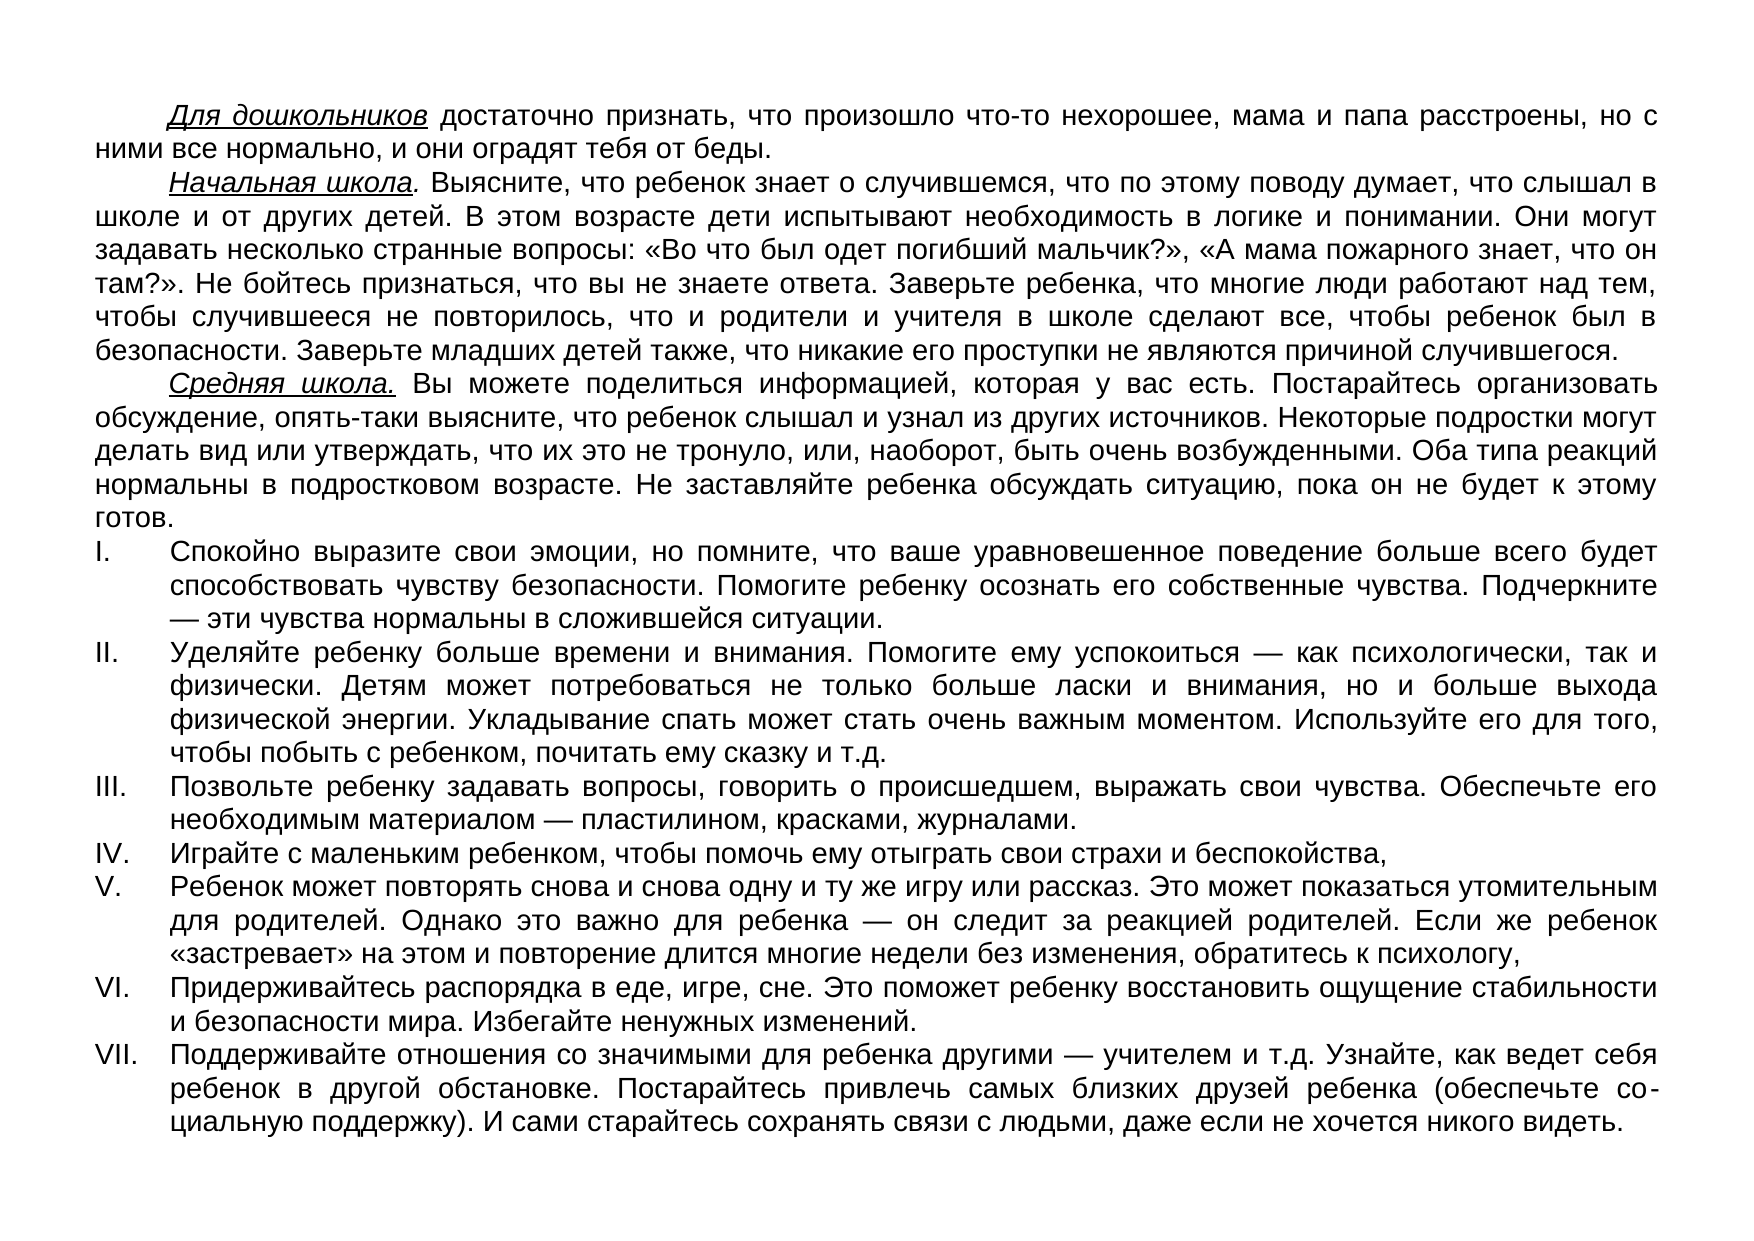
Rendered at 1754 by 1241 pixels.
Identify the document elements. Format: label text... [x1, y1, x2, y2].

text Для дошкольников достаточно признать, что произошло что-то нехорошее, мама и папа расстроены, но с ними все нормально, и они оградят тебя от беды. [94, 98, 1659, 165]
text Начальная школа. Выясните, что ребенок знает о случившемся, что по этому поводу думает, что слышал в школе и от других детей. В этом возрасте дети испытывают необходимость в логике и понимании. Они могут задавать несколько странные вопросы: «Во что был одет погибший мальчик?», «А мама пожарного знает, что он там?». Не бойтесь признаться, что вы не знаете ответа. Заверьте ребенка, что многие люди работают над тем, чтобы случившееся не повторилось, что и родители и учителя в школе сделают все, чтобы ребенок был в безопасности. Заверьте младших детей также, что никакие его проступки не являются причиной случившегося. [94, 165, 1659, 366]
list Уделяйте ребенку больше времени и внимания. Помогите ему успокоиться — как психологически, так и физически. Детям может потребоваться не только больше ласки и внимания, но и больше выхода физической энергии. Укладывание спать может стать очень важным моментом. Используйте его для того, чтобы побыть с ребенком, почитать ему сказку и т.д. [94, 634, 1659, 769]
list Играйте с маленьким ребенком, чтобы помочь ему отыграть свои страхи и беспокойства, [94, 836, 1659, 869]
list Ребенок может повторять снова и снова одну и ту же игру или рассказ. Это может показаться утомительным для родителей. Однако это важно для ребенка — он следит за реакцией родителей. Если же ребенок «застревает» на этом и повторение длится многие недели без изменения, обратитесь к психологу, [94, 869, 1659, 970]
list Поддерживайте отношения со значимыми для ребенка другими — учителем и т.д. Узнайте, как ведет себя ребенок в другой обстановке. Постарайтесь привлечь самых близких друзей ребенка (обеспечьте социальную поддержку). И сами старайтесь сохранять связи с людьми, даже если не хочется никого видеть. [94, 1037, 1659, 1138]
text Средняя школа. Вы можете поделиться информацией, которая у вас есть. Постарайтесь организовать обсуждение, опять-таки выясните, что ребенок слышал и узнал из других источников. Некоторые подростки могут делать вид или утверждать, что их это не тронуло, или, наоборот, быть очень возбужденными. Оба типа реакций нормальны в подростковом возрасте. Не заставляйте ребенка обсуждать ситуацию, пока он не будет к этому готов. [94, 366, 1659, 534]
list Придерживайтесь распорядка в еде, игре, сне. Это поможет ребенку восстановить ощущение стабильности и безопасности мира. Избегайте ненужных изменений. [94, 970, 1659, 1037]
list Спокойно выразите свои эмоции, но помните, что ваше уравновешенное поведение больше всего будет способствовать чувству безопасности. Помогите ребенку осознать его собственные чувства. Подчеркните — эти чувства нормальны в сложившейся ситуации. [94, 534, 1659, 634]
list Позвольте ребенку задавать вопросы, говорить о происшедшем, выражать свои чувства. Обеспечьте его необходимым материалом — пластилином, красками, журналами. [94, 769, 1659, 836]
